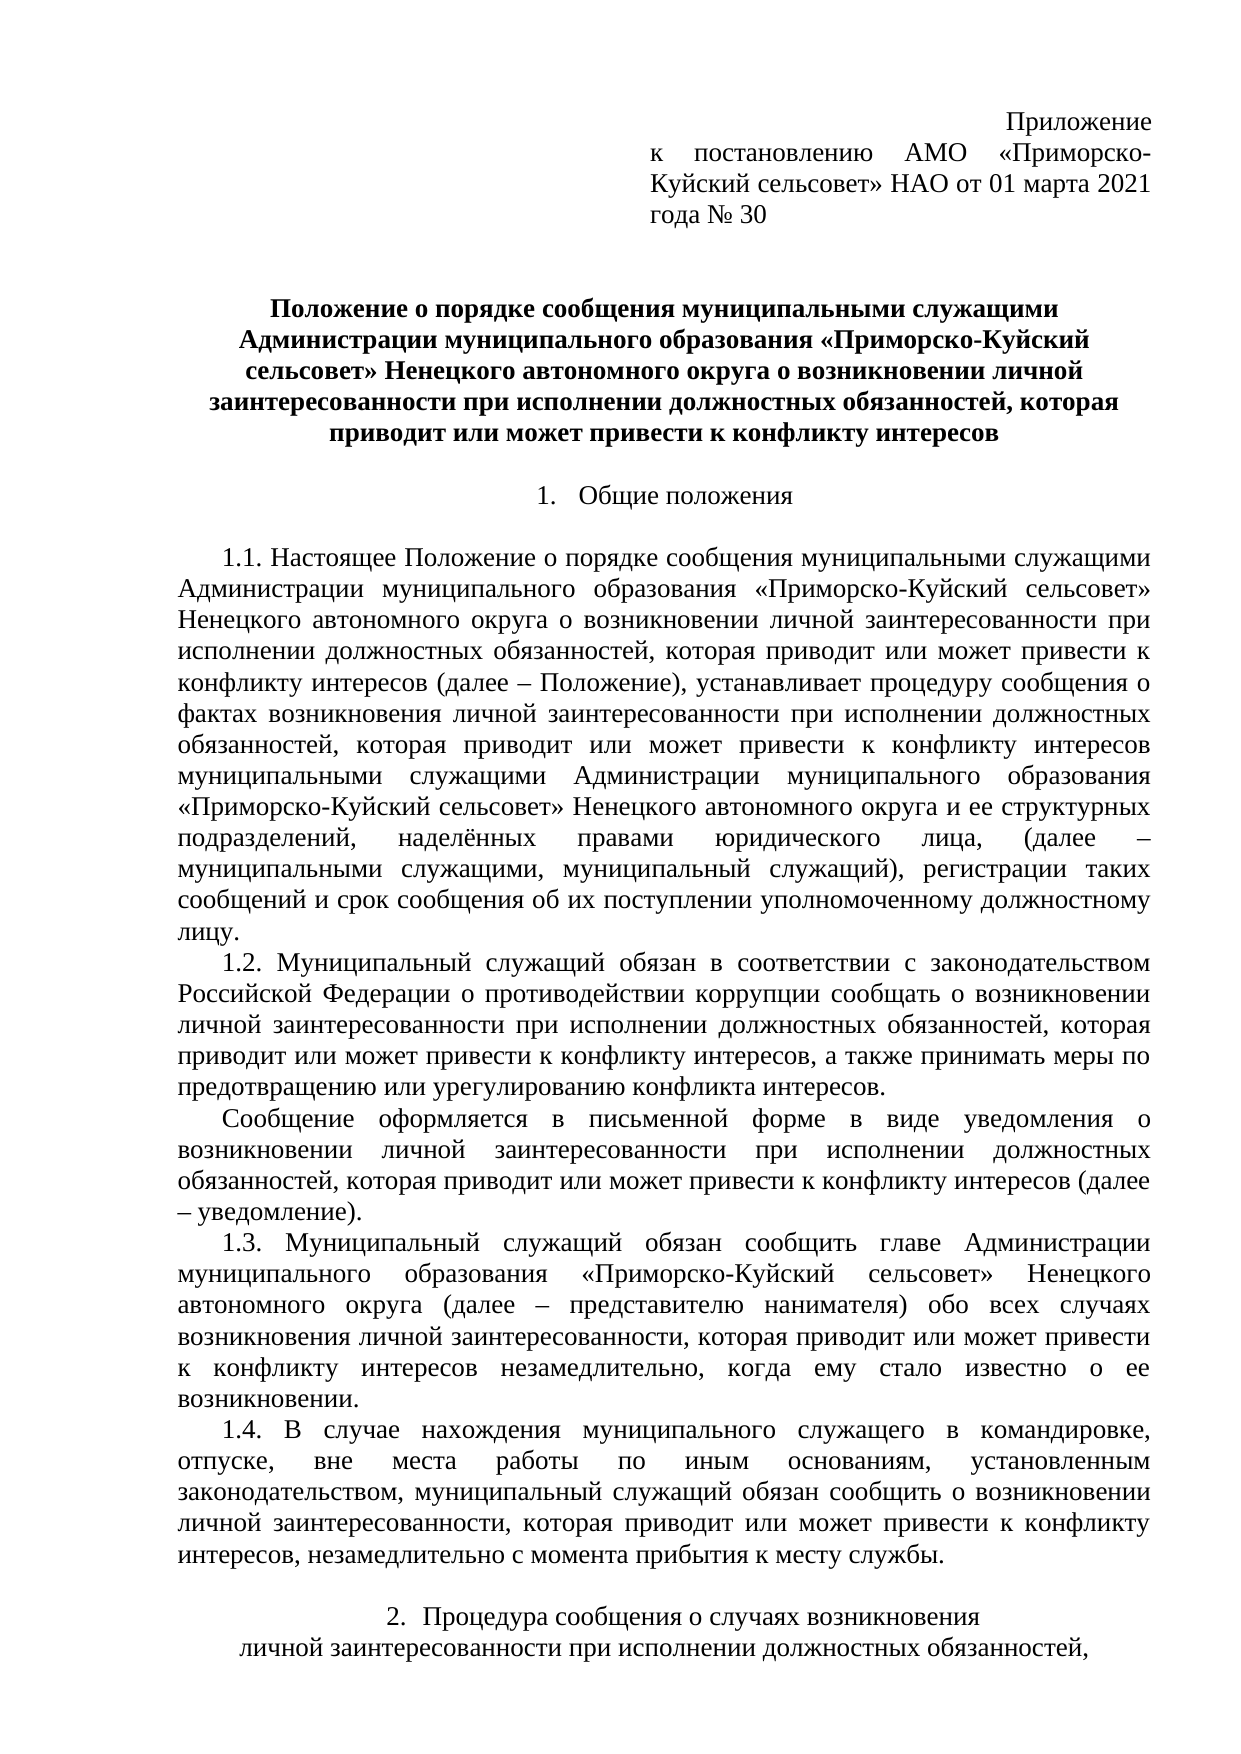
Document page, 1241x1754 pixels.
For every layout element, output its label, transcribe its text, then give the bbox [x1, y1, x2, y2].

text к постановлению АМО «Приморско-Куйский сельсовет» НАО от 01 марта 2021 года № 30 [650, 136, 1152, 229]
text Процедура сообщения о случаях возникновения [177, 1600, 1152, 1631]
list личной заинтересованности при исполнении должностных обязанностей, [177, 1631, 1152, 1662]
list 1.2. Муниципальный служащий обязан в соответствии с законодательством Российской Федерации о противодействии коррупции сообщать о возникновении личной заинтересованности при исполнении должностных обязанностей, которая приводит или может привести к конфликту интересов, а также принимать меры по предотвращению или урегулированию конфликта интересов. [177, 946, 1152, 1102]
list Сообщение оформляется в письменной форме в виде уведомления о возникновении личной заинтересованности при исполнении должностных обязанностей, которая приводит или может привести к конфликту интересов (далее – уведомление). [177, 1102, 1152, 1226]
list 1.4. В случае нахождения муниципального служащего в командировке, отпуске, вне места работы по иным основаниям, установленным законодательством, муниципальный служащий обязан сообщить о возникновении личной заинтересованности, которая приводит или может привести к конфликту интересов, незамедлительно с момента прибытия к месту службы. [177, 1413, 1152, 1569]
list 1.3. Муниципальный служащий обязан сообщить главе Администрации муниципального образования «Приморско-Куйский сельсовет» Ненецкого автономного округа (далее – представителю нанимателя) обо всех случаях возникновения личной заинтересованности, которая приводит или может привести к конфликту интересов незамедлительно, когда ему стало известно о ее возникновении. [177, 1226, 1152, 1413]
text Приложение [664, 105, 1152, 136]
text 1.1. Настоящее Положение о порядке сообщения муниципальными служащими Администрации муниципального образования «Приморско-Куйский сельсовет» Ненецкого автономного округа о возникновении личной заинтересованности при исполнении должностных обязанностей, которая приводит или может привести к конфликту интересов (далее – Положение), устанавливает процедуру сообщения о фактах возникновения личной заинтересованности при исполнении должностных обязанностей, которая приводит или может привести к конфликту интересов муниципальными служащими Администрации муниципального образования «Приморско-Куйский сельсовет» Ненецкого автономного округа и ее структурных подразделений, наделённых правами юридического лица, (далее – муниципальными служащими, муниципальный служащий), регистрации таких сообщений и срок сообщения об их поступлении уполномоченному должностному лицу. [177, 541, 1152, 946]
text Общие положения [177, 479, 1152, 510]
text Положение о порядке сообщения муниципальными служащими Администрации муниципального образования «Приморско-Куйский сельсовет» Ненецкого автономного округа о возникновении личной заинтересованности при исполнении должностных обязанностей, которая приводит или может привести к конфликту интересов [177, 292, 1152, 448]
